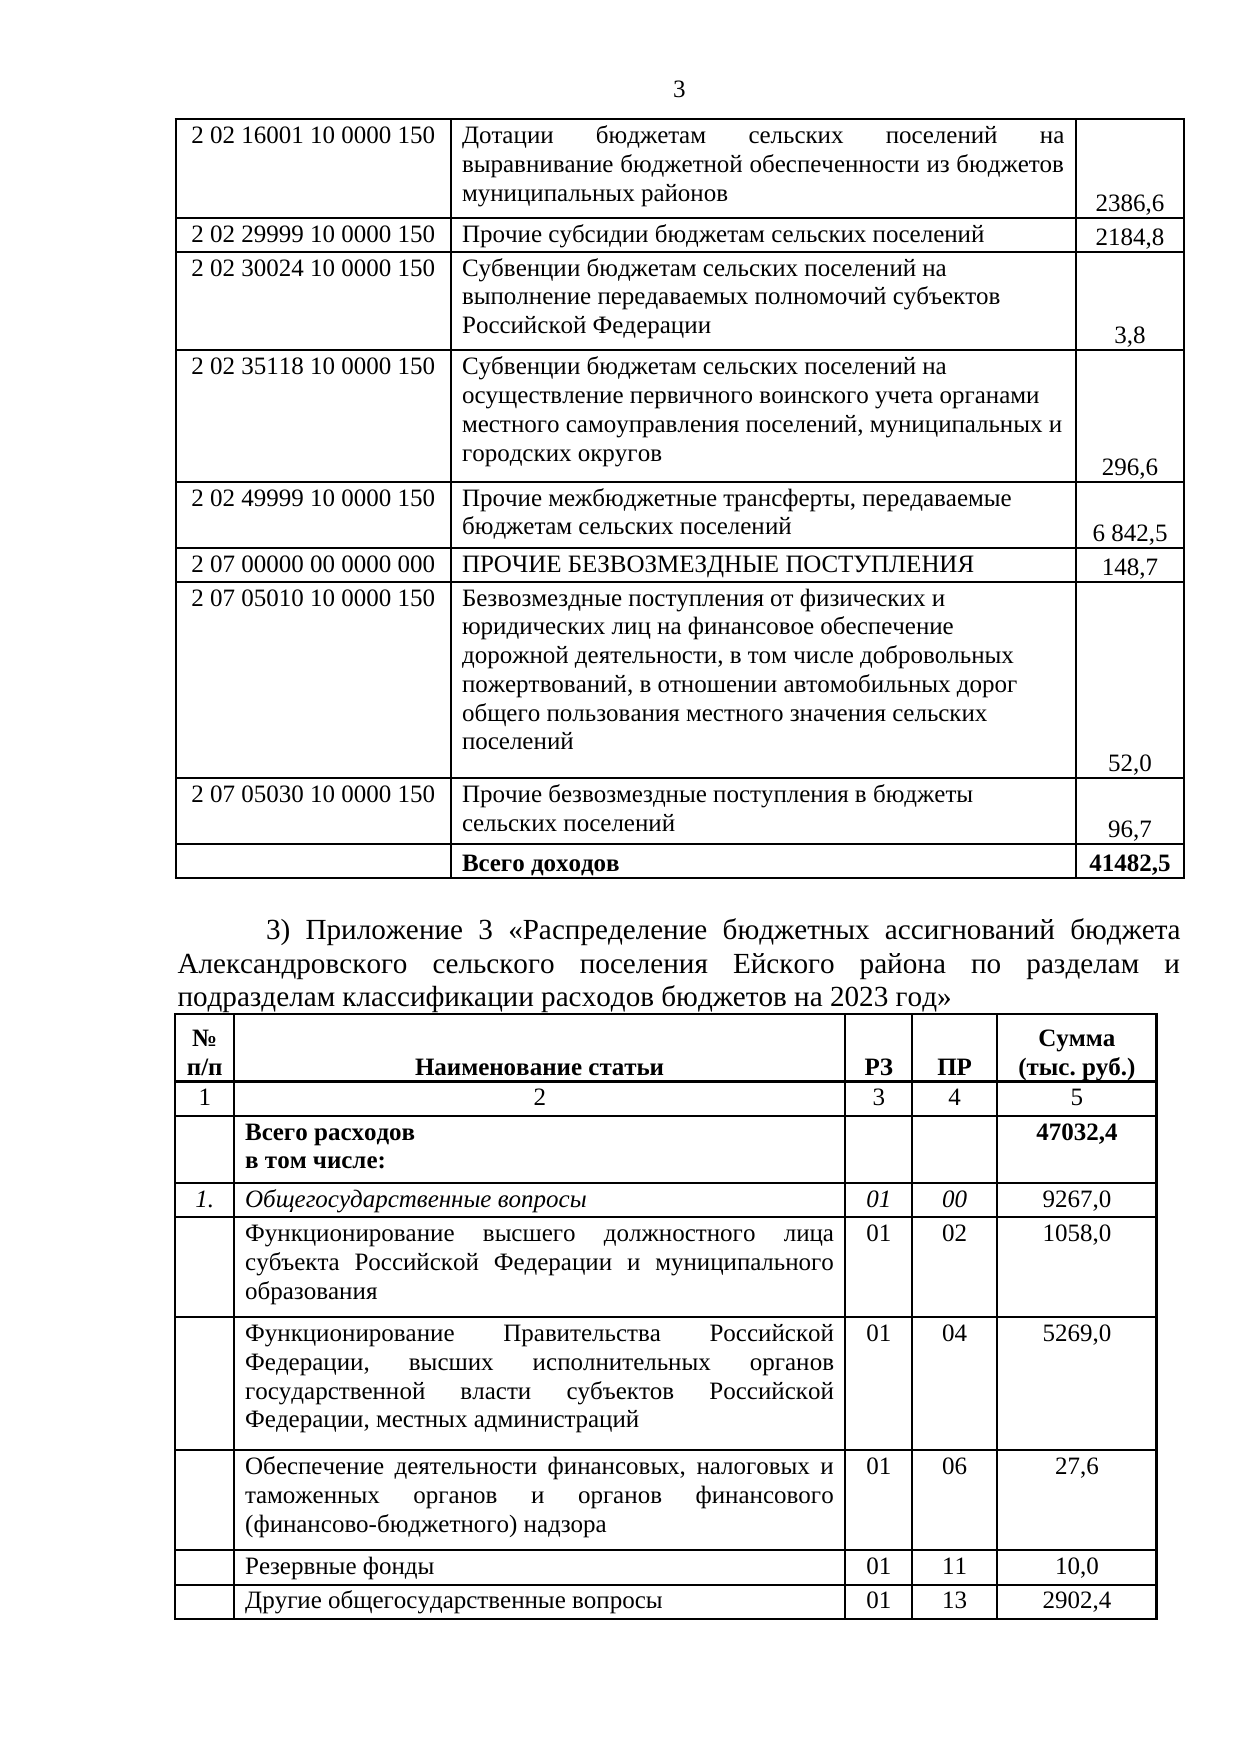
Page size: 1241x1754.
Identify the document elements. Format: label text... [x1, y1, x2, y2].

table_cell 1. [176, 1184, 233, 1216]
table_cell 06 [913, 1451, 996, 1549]
table_cell [176, 1451, 233, 1549]
table_cell 04 [913, 1318, 996, 1449]
table_cell Всего расходов в том числе: [235, 1117, 844, 1182]
table_cell 13 [913, 1586, 996, 1618]
table_cell 2 02 35118 10 0000 150 [177, 351, 450, 481]
table_cell 01 [846, 1551, 911, 1583]
table_cell 2 02 30024 10 0000 150 [177, 253, 450, 349]
table_cell [176, 1551, 233, 1583]
table_cell 02 [913, 1218, 996, 1316]
table_cell Безвозмездные поступления от физических и юридических лиц на финансовое обеспечение дорожной деятельности, в том числе добровольных пожертвований, в отношении автомобильных дорог общего пользования местного значения сельских поселений [452, 583, 1075, 777]
table_cell Резервные фонды [235, 1551, 844, 1583]
table_cell 2 02 16001 10 0000 150 [177, 120, 450, 217]
table_cell 01 [846, 1451, 911, 1549]
table_cell 27,6 [998, 1451, 1155, 1549]
table_cell Прочие межбюджетные трансферты, передаваемые бюджетам сельских поселений [452, 483, 1075, 547]
table_cell [176, 1318, 233, 1449]
table_cell 96,7 [1077, 779, 1183, 843]
table_cell Субвенции бюджетам сельских поселений на выполнение передаваемых полномочий субъектов Российской Федерации [452, 253, 1075, 349]
table_cell 5 [998, 1083, 1155, 1115]
table_cell 4 [913, 1083, 996, 1115]
table_cell 01 [846, 1218, 911, 1316]
table_cell 52,0 [1077, 583, 1183, 777]
table_cell 41482,5 [1077, 845, 1183, 877]
table_cell 6 842,5 [1077, 483, 1183, 547]
table_cell [176, 1117, 233, 1182]
table_cell 2 07 00000 00 0000 000 [177, 549, 450, 581]
table_cell Обеспечение деятельности финансовых, налоговых и таможенных органов и органов финансового (финансово-бюджетного) надзора [235, 1451, 844, 1549]
table_cell 01 [846, 1318, 911, 1449]
table_cell 2 [235, 1083, 844, 1115]
table_cell Всего доходов [452, 845, 1075, 877]
table_cell 5269,0 [998, 1318, 1155, 1449]
table_cell Функционирование Правительства Российской Федерации, высших исполнительных органов государственной власти субъектов Российской Федерации, местных администраций [235, 1318, 844, 1449]
table_cell [846, 1117, 911, 1182]
table_cell 47032,4 [998, 1117, 1155, 1182]
table_header Сумма (тыс. руб.) [998, 1015, 1155, 1080]
table_cell 00 [913, 1184, 996, 1216]
table_cell 11 [913, 1551, 996, 1583]
table_cell 9267,0 [998, 1184, 1155, 1216]
table_cell 2184,8 [1077, 219, 1183, 251]
table_cell ПРОЧИЕ БЕЗВОЗМЕЗДНЫЕ ПОСТУПЛЕНИЯ [452, 549, 1075, 581]
table_cell 2902,4 [998, 1586, 1155, 1618]
table_cell 10,0 [998, 1551, 1155, 1583]
table_cell 296,6 [1077, 351, 1183, 481]
table_cell 1058,0 [998, 1218, 1155, 1316]
table_cell Дотации бюджетам сельских поселений на выравнивание бюджетной обеспеченности из бюджетов муниципальных районов [452, 120, 1075, 217]
table_cell [913, 1117, 996, 1182]
table_header № п/п [176, 1015, 233, 1080]
text 3) Приложение 3 «Распределение бюджетных ассигнований бюджета Александровского сельского поселения Ейского района по разделам и подразделам классификации расходов бюджетов на 2023 год» [177, 912, 1181, 1013]
table_cell 3,8 [1077, 253, 1183, 349]
table_cell 3 [846, 1083, 911, 1115]
table_cell Прочие субсидии бюджетам сельских поселений [452, 219, 1075, 251]
table_cell Прочие безвозмездные поступления в бюджеты сельских поселений [452, 779, 1075, 843]
table_header Наименование статьи [235, 1015, 844, 1080]
table_cell 01 [846, 1184, 911, 1216]
table_cell [176, 1218, 233, 1316]
table_cell 2 02 29999 10 0000 150 [177, 219, 450, 251]
table_cell 2 07 05010 10 0000 150 [177, 583, 450, 777]
table_cell Субвенции бюджетам сельских поселений на осуществление первичного воинского учета органами местного самоуправления поселений, муниципальных и городских округов [452, 351, 1075, 481]
table_cell Общегосударственные вопросы [235, 1184, 844, 1216]
table_cell 2 02 49999 10 0000 150 [177, 483, 450, 547]
table_cell 01 [846, 1586, 911, 1618]
table_header РЗ [846, 1015, 911, 1080]
table_header ПР [913, 1015, 996, 1080]
table_cell 2386,6 [1077, 120, 1183, 217]
table_cell Другие общегосударственные вопросы [235, 1586, 844, 1618]
table_cell 148,7 [1077, 549, 1183, 581]
table_cell 2 07 05030 10 0000 150 [177, 779, 450, 843]
table_cell Функционирование высшего должностного лица субъекта Российской Федерации и муниципального образования [235, 1218, 844, 1316]
table_cell [176, 1586, 233, 1618]
table_cell 1 [176, 1083, 233, 1115]
table_cell [177, 845, 450, 877]
